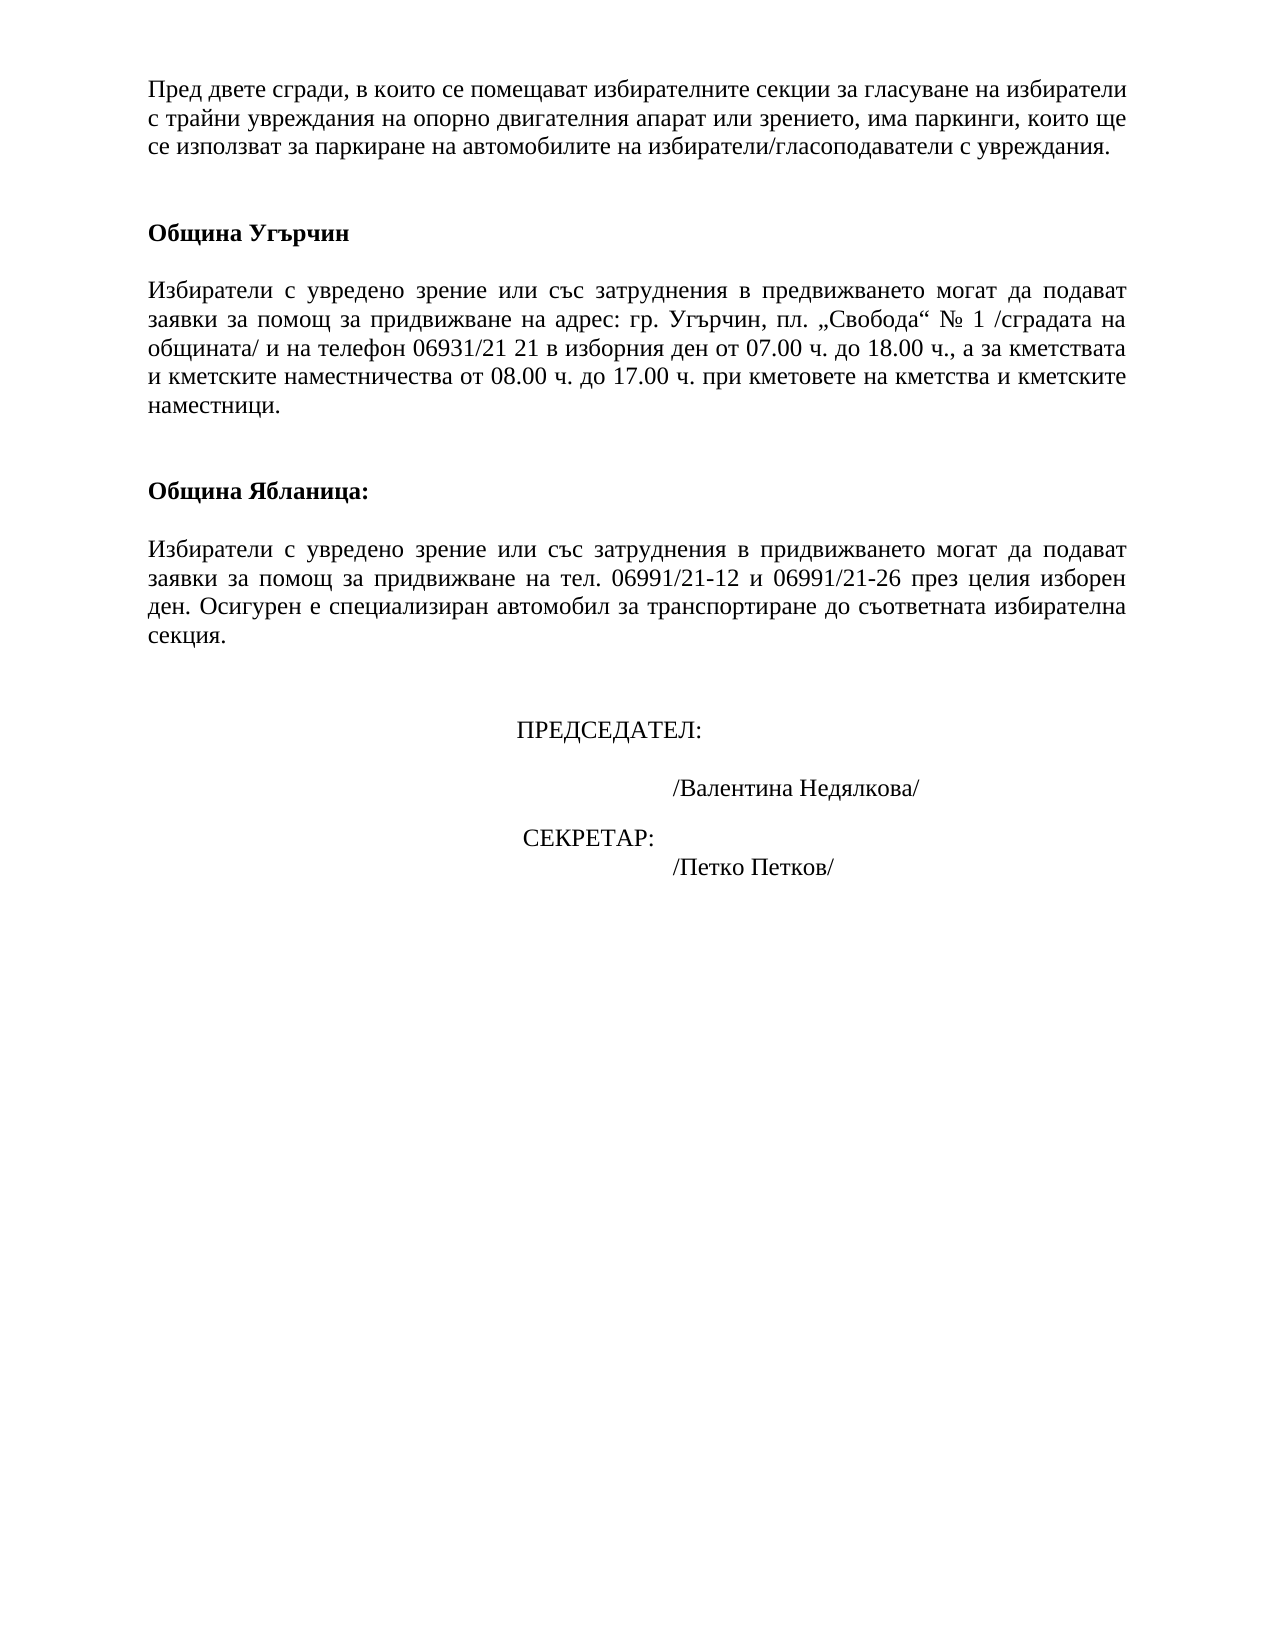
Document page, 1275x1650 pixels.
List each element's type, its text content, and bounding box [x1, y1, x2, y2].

text СЕКРЕТАР: [434, 823, 1127, 852]
text ПРЕДСЕДАТЕЛ: [443, 706, 1127, 744]
text /Валентина Недялкова/ [148, 765, 1127, 802]
text Избиратели с увредено зрение или със затруднения в придвижването могат да подават заявки за помощ за придвижване на тел. 06991/21-12 и 06991/21-26 през целия изборен ден. Осигурен е специализиран автомобил за транспортиране до съответната избирателна секция. [148, 534, 1127, 649]
text Община Ябланица: [148, 476, 1127, 505]
text /Петко Петков/ [148, 852, 1127, 881]
text Община Угърчин [148, 218, 1127, 246]
text Пред двете сгради, в които се помещават избирателните секции за гласуване на избиратели с трайни увреждания на опорно двигателния апарат или зрението, има паркинги, които ще се използват за паркиране на автомобилите на избиратели/гласоподаватели с увреждания. [148, 74, 1127, 160]
text Избиратели с увредено зрение или със затруднения в предвижването могат да подават заявки за помощ за придвижване на адрес: гр. Угърчин, пл. „Свобода“ № 1 /сградата на общината/ и на телефон 06931/21 21 в изборния ден от 07.00 ч. до 18.00 ч., а за кметствата и кметските наместничества от 08.00 ч. до 17.00 ч. при кметовете на кметства и кметските наместници. [148, 275, 1127, 419]
